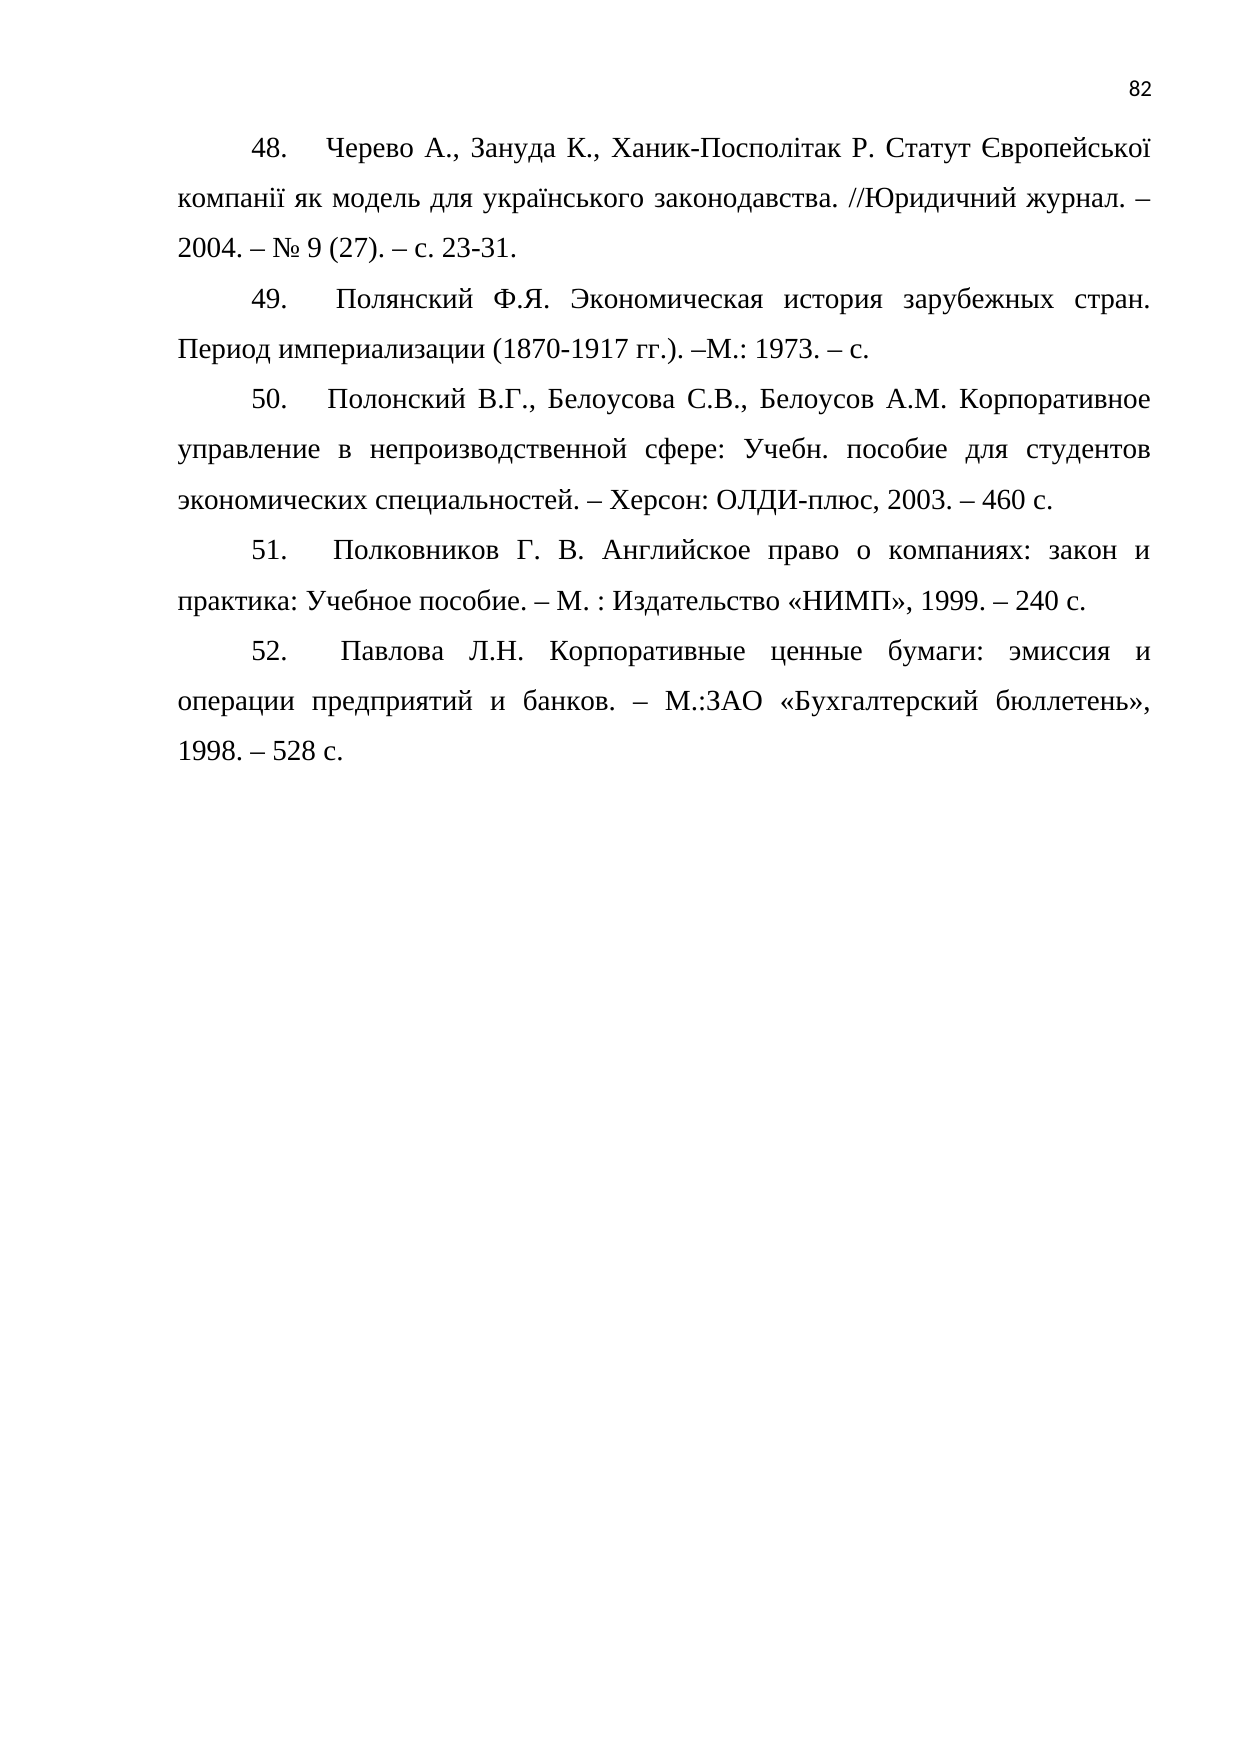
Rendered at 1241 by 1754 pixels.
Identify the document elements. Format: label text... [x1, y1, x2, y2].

list Полонский В.Г., Белоусова С.В., Белоусов А.М. Корпоративное управление в непроизводственной сфере: Учебн. пособие для студентов экономических специальностей. – Херсон: ОЛДИ-плюс, 2003. – 460 с. [177, 381, 1152, 516]
list Полковников Г. В. Английское право о компаниях: закон и практика: Учебное пособие. – М. : Издательство «НИМП», 1999. – 240 с. [177, 532, 1152, 616]
list Полянский Ф.Я. Экономическая история зарубежных стран. Период империализации (1870-1917 гг.). –М.: 1973. – с. [177, 281, 1152, 364]
list Черево А., Зануда К., Ханик-Посполітак Р. Статут Європейської компанії як модель для українського законодавства. //Юридичний журнал. – 2004. – № 9 (27). – с. 23-31. [177, 130, 1152, 264]
list Павлова Л.Н. Корпоративные ценные бумаги: эмиссия и операции предприятий и банков. – М.:ЗАО «Бухгалтерский бюллетень», 1998. – 528 с. [177, 633, 1152, 767]
